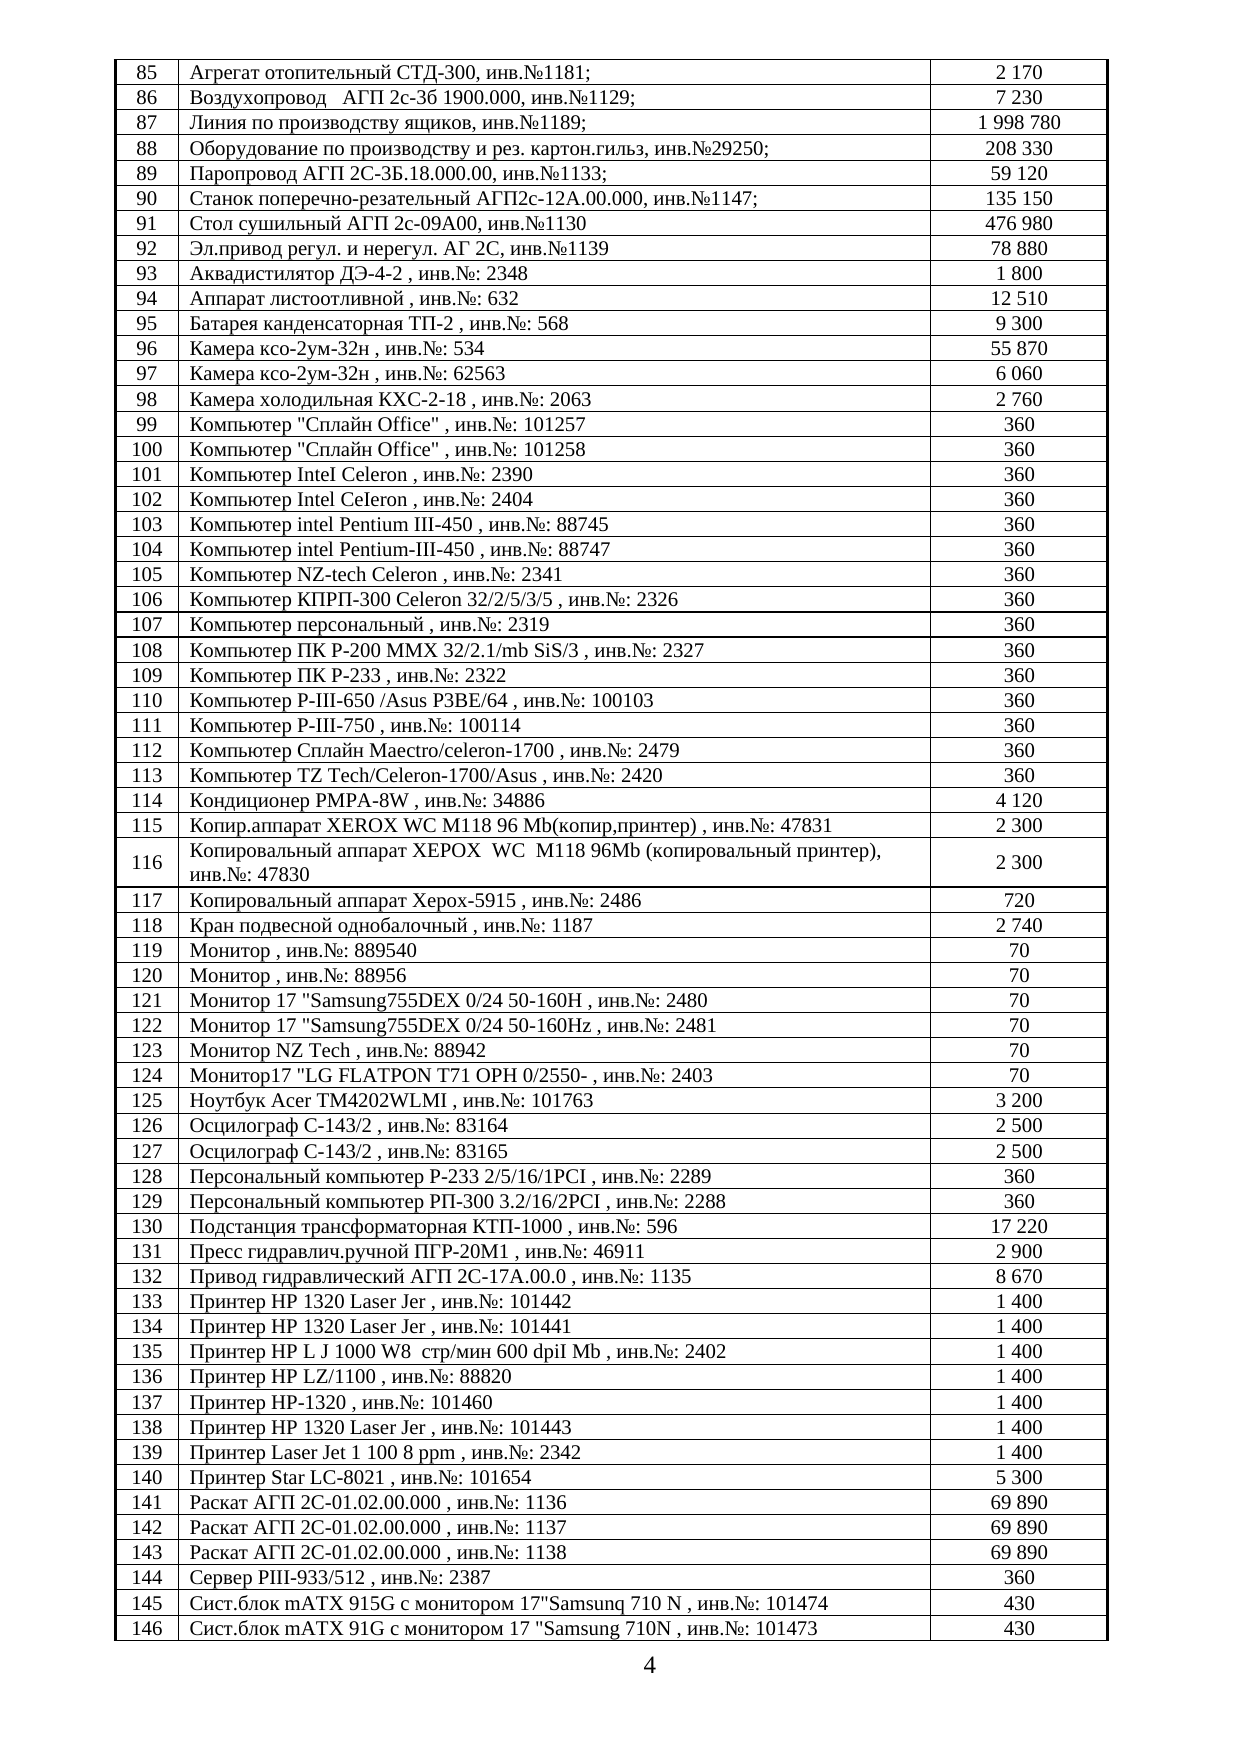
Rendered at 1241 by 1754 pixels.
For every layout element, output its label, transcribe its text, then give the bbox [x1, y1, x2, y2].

table_cell 78 880 [931, 236, 1106, 260]
table_cell 94 [117, 286, 178, 310]
table_cell Сист.блок mATX 91G с монитором 17 "Samsung 710N , инв.№: 101473 [179, 1616, 930, 1639]
table_cell 132 [117, 1264, 178, 1288]
table_cell 69 890 [931, 1540, 1106, 1564]
table_cell Компьютер NZ-tech Celeron , инв.№: 2341 [179, 562, 930, 586]
table_cell Камера ксо-2ум-32н , инв.№: 62563 [179, 361, 930, 385]
table_cell 86 [117, 85, 178, 109]
table_cell 476 980 [931, 211, 1106, 235]
table_cell 69 890 [931, 1515, 1106, 1539]
table_cell 360 [931, 462, 1106, 486]
table_cell Монитор , инв.№: 889540 [179, 938, 930, 962]
table_cell 146 [117, 1616, 178, 1639]
table_cell 5 300 [931, 1465, 1106, 1489]
table_cell 113 [117, 763, 178, 787]
table_cell 430 [931, 1590, 1106, 1614]
table_cell 208 330 [931, 135, 1106, 159]
table_cell 95 [117, 311, 178, 335]
table_cell Камера ксо-2ум-32н , инв.№: 534 [179, 336, 930, 360]
table_cell Компьютер КПРП-300 Celeron 32/2/5/3/5 , инв.№: 2326 [179, 587, 930, 611]
table_cell 103 [117, 512, 178, 536]
table_cell Батарея канденсаторная ТП-2 , инв.№: 568 [179, 311, 930, 335]
table_cell Компьютер ТZ Tech/Celeron-1700/Asus , инв.№: 2420 [179, 763, 930, 787]
table_cell 101 [117, 462, 178, 486]
table_cell 124 [117, 1063, 178, 1087]
table_cell 1 400 [931, 1390, 1106, 1414]
table_cell 99 [117, 412, 178, 436]
table_cell 138 [117, 1415, 178, 1439]
table_cell Эл.привод регул. и нерегул. АГ 2С, инв.№1139 [179, 236, 930, 260]
table_cell 17 220 [931, 1214, 1106, 1238]
table_cell 360 [931, 613, 1106, 636]
table_cell Компьютер "Сплайн Office" , инв.№: 101258 [179, 437, 930, 461]
table_cell 121 [117, 988, 178, 1012]
table_cell 109 [117, 663, 178, 687]
table_cell Принтер HP 1320 Laser Jer , инв.№: 101441 [179, 1314, 930, 1338]
table_cell 360 [931, 763, 1106, 787]
table_cell 104 [117, 537, 178, 561]
table_cell Сист.блок mATX 915G с монитором 17"Samsunq 710 N , инв.№: 101474 [179, 1590, 930, 1614]
table_cell 100 [117, 437, 178, 461]
table_cell 2 760 [931, 386, 1106, 411]
table_cell 70 [931, 988, 1106, 1012]
table_cell 59 120 [931, 161, 1106, 184]
table_cell 360 [931, 1164, 1106, 1188]
table_cell 69 890 [931, 1490, 1106, 1514]
table_cell Оборудование по производству и рез. картон.гильз, инв.№29250; [179, 135, 930, 159]
table_cell 134 [117, 1314, 178, 1338]
table_cell 1 400 [931, 1289, 1106, 1313]
table_cell Принтер HP-1320 , инв.№: 101460 [179, 1390, 930, 1414]
table_cell 119 [117, 938, 178, 962]
table_cell 70 [931, 1013, 1106, 1037]
table_cell 107 [117, 613, 178, 636]
table_cell Станок поперечно-резательный АГП2с-12А.00.000, инв.№1147; [179, 186, 930, 210]
table_cell 360 [931, 587, 1106, 611]
table_cell 130 [117, 1214, 178, 1238]
table_cell 105 [117, 562, 178, 586]
table_cell 112 [117, 738, 178, 762]
table_cell Копир.аппарат XEROX WC M118 96 Mb(копир,принтер) , инв.№: 47831 [179, 813, 930, 837]
table_cell 1 400 [931, 1415, 1106, 1439]
table_cell Компьютер ПК Р-233 , инв.№: 2322 [179, 663, 930, 687]
table_cell Компьютер "Сплайн Office" , инв.№: 101257 [179, 412, 930, 436]
table_cell 360 [931, 638, 1106, 662]
table_cell 89 [117, 161, 178, 184]
table_cell 6 060 [931, 361, 1106, 385]
table_cell 96 [117, 336, 178, 360]
table_cell 126 [117, 1114, 178, 1137]
table_cell 127 [117, 1139, 178, 1163]
table_cell Монитор 17 "Samsung755DEX 0/24 50-160H , инв.№: 2480 [179, 988, 930, 1012]
table_cell Компьютер ПК Р-200 ММХ 32/2.1/mb SiS/3 , инв.№: 2327 [179, 638, 930, 662]
table_cell 70 [931, 1038, 1106, 1062]
table_cell Осцилограф С-143/2 , инв.№: 83164 [179, 1114, 930, 1137]
table_cell 2 740 [931, 913, 1106, 937]
table_cell 2 170 [931, 60, 1106, 84]
table_cell 360 [931, 663, 1106, 687]
table_cell 7 230 [931, 85, 1106, 109]
table_cell 142 [117, 1515, 178, 1539]
table_cell Компьютер Сплайн Maectro/celeron-1700 , инв.№: 2479 [179, 738, 930, 762]
table_cell 123 [117, 1038, 178, 1062]
table_cell Монитор 17 "Samsung755DEX 0/24 50-160Hz , инв.№: 2481 [179, 1013, 930, 1037]
table_cell Принтер Star LC-8021 , инв.№: 101654 [179, 1465, 930, 1489]
table_cell 97 [117, 361, 178, 385]
table_cell 360 [931, 512, 1106, 536]
table_cell 143 [117, 1540, 178, 1564]
table_cell 137 [117, 1390, 178, 1414]
table_cell 360 [931, 562, 1106, 586]
table_cell 88 [117, 135, 178, 159]
table_cell Принтер HР 1320 Laser Jer , инв.№: 101443 [179, 1415, 930, 1439]
table_cell 720 [931, 888, 1106, 912]
table_cell Аппарат листоотливной , инв.№: 632 [179, 286, 930, 310]
table_cell 114 [117, 788, 178, 812]
table_cell 70 [931, 963, 1106, 987]
table_cell 1 800 [931, 261, 1106, 285]
table_cell 129 [117, 1189, 178, 1213]
table_cell 2 900 [931, 1239, 1106, 1263]
table_cell 2 300 [931, 838, 1106, 886]
table_cell 139 [117, 1440, 178, 1464]
table_cell 91 [117, 211, 178, 235]
table_cell Персональный компьютер Р-233 2/5/16/1РСI , инв.№: 2289 [179, 1164, 930, 1188]
table_cell Пресс гидравлич.ручной ПГР-20М1 , инв.№: 46911 [179, 1239, 930, 1263]
table_cell 1 400 [931, 1440, 1106, 1464]
table_cell Агрегат отопительный СТД-300, инв.№1181; [179, 60, 930, 84]
table_cell Копировальный аппарат Xepox-5915 , инв.№: 2486 [179, 888, 930, 912]
table_cell 70 [931, 1063, 1106, 1087]
table_cell 102 [117, 487, 178, 511]
table_cell 136 [117, 1365, 178, 1388]
table_cell 360 [931, 437, 1106, 461]
table_cell 3 200 [931, 1088, 1106, 1112]
table_cell 120 [117, 963, 178, 987]
table_cell Принтер HP 1320 Laser Jer , инв.№: 101442 [179, 1289, 930, 1313]
table_cell 2 500 [931, 1114, 1106, 1137]
table_cell 85 [117, 60, 178, 84]
table_cell 131 [117, 1239, 178, 1263]
table_cell 90 [117, 186, 178, 210]
table_cell 145 [117, 1590, 178, 1614]
table_cell Сервер PIII-933/512 , инв.№: 2387 [179, 1565, 930, 1589]
table_cell Копировальный аппарат XEPOX WC М118 96Mb (копировальный принтер), инв.№: 47830 [179, 838, 930, 886]
table_cell Компьютер intel Pentium-III-450 , инв.№: 88747 [179, 537, 930, 561]
table_cell Линия по производству ящиков, инв.№1189; [179, 110, 930, 134]
table_cell 122 [117, 1013, 178, 1037]
table_cell 116 [117, 838, 178, 886]
table_cell 360 [931, 738, 1106, 762]
table_cell 360 [931, 487, 1106, 511]
table_cell Персональный компьютер РП-300 3.2/16/2РСI , инв.№: 2288 [179, 1189, 930, 1213]
table_cell 111 [117, 713, 178, 737]
table_cell 360 [931, 1189, 1106, 1213]
table_cell 360 [931, 412, 1106, 436]
table_cell 110 [117, 688, 178, 712]
table_cell 1 998 780 [931, 110, 1106, 134]
table_cell Камера холодильная КХС-2-18 , инв.№: 2063 [179, 386, 930, 411]
table_cell Принтер HP L J 1000 W8 стр/мин 600 dpiI Mb , инв.№: 2402 [179, 1339, 930, 1363]
table_cell Монитор NZ Tech , инв.№: 88942 [179, 1038, 930, 1062]
table_cell Воздухопровод АГП 2с-3б 1900.000, инв.№1129; [179, 85, 930, 109]
table_cell 92 [117, 236, 178, 260]
table_cell 1 400 [931, 1365, 1106, 1388]
table_cell Принтер HP LZ/1100 , инв.№: 88820 [179, 1365, 930, 1388]
table_cell 8 670 [931, 1264, 1106, 1288]
table_cell Компьютер InteI Celeron , инв.№: 2390 [179, 462, 930, 486]
table_cell 125 [117, 1088, 178, 1112]
table_cell 118 [117, 913, 178, 937]
table_cell Раскат АГП 2С-01.02.00.000 , инв.№: 1138 [179, 1540, 930, 1564]
table_cell 70 [931, 938, 1106, 962]
table_cell 106 [117, 587, 178, 611]
table_cell 115 [117, 813, 178, 837]
table_cell Компьютер intel Pentium III-450 , инв.№: 88745 [179, 512, 930, 536]
table_cell 2 300 [931, 813, 1106, 837]
table_cell Кондиционер PMPA-8W , инв.№: 34886 [179, 788, 930, 812]
table_cell Кран подвесной однобалочный , инв.№: 1187 [179, 913, 930, 937]
table_cell 360 [931, 713, 1106, 737]
table_cell Компьютер персональный , инв.№: 2319 [179, 613, 930, 636]
table_cell Стол сушильный АГП 2с-09А00, инв.№1130 [179, 211, 930, 235]
table_cell Принтер Laser Jet 1 100 8 ppm , инв.№: 2342 [179, 1440, 930, 1464]
table_cell Привод гидравлический АГП 2С-17А.00.0 , инв.№: 1135 [179, 1264, 930, 1288]
table_cell Монитор , инв.№: 88956 [179, 963, 930, 987]
table_cell Паропровод АГП 2С-3Б.18.000.00, инв.№1133; [179, 161, 930, 184]
table_cell Осцилограф С-143/2 , инв.№: 83165 [179, 1139, 930, 1163]
table_cell 87 [117, 110, 178, 134]
table_cell Монитор17 "LG FLATPON T71 OPH 0/2550- , инв.№: 2403 [179, 1063, 930, 1087]
table_cell Компьютер Р-III-650 /Asus P3BE/64 , инв.№: 100103 [179, 688, 930, 712]
table_cell 430 [931, 1616, 1106, 1639]
table_cell 141 [117, 1490, 178, 1514]
table_cell 133 [117, 1289, 178, 1313]
table_cell 360 [931, 688, 1106, 712]
table_cell 9 300 [931, 311, 1106, 335]
table_cell Раскат АГП 2С-01.02.00.000 , инв.№: 1136 [179, 1490, 930, 1514]
table_cell 144 [117, 1565, 178, 1589]
table_cell Компьютер Intel CeIeron , инв.№: 2404 [179, 487, 930, 511]
table_cell Подстанция трансформаторная КТП-1000 , инв.№: 596 [179, 1214, 930, 1238]
table_cell 4 120 [931, 788, 1106, 812]
table_cell Ноутбук Acer TM4202WLMI , инв.№: 101763 [179, 1088, 930, 1112]
table_cell 1 400 [931, 1314, 1106, 1338]
table_cell 135 150 [931, 186, 1106, 210]
table_cell 1 400 [931, 1339, 1106, 1363]
table_cell 117 [117, 888, 178, 912]
table_cell 12 510 [931, 286, 1106, 310]
table_cell 2 500 [931, 1139, 1106, 1163]
table_cell 128 [117, 1164, 178, 1188]
table_cell Компьютер Р-III-750 , инв.№: 100114 [179, 713, 930, 737]
table_cell 93 [117, 261, 178, 285]
table_cell 360 [931, 1565, 1106, 1589]
table_cell 360 [931, 537, 1106, 561]
table_cell Аквадистилятор ДЭ-4-2 , инв.№: 2348 [179, 261, 930, 285]
table_cell 55 870 [931, 336, 1106, 360]
table_cell 98 [117, 386, 178, 411]
table_cell Раскат АГП 2С-01.02.00.000 , инв.№: 1137 [179, 1515, 930, 1539]
table_cell 108 [117, 638, 178, 662]
table_cell 140 [117, 1465, 178, 1489]
table_cell 135 [117, 1339, 178, 1363]
